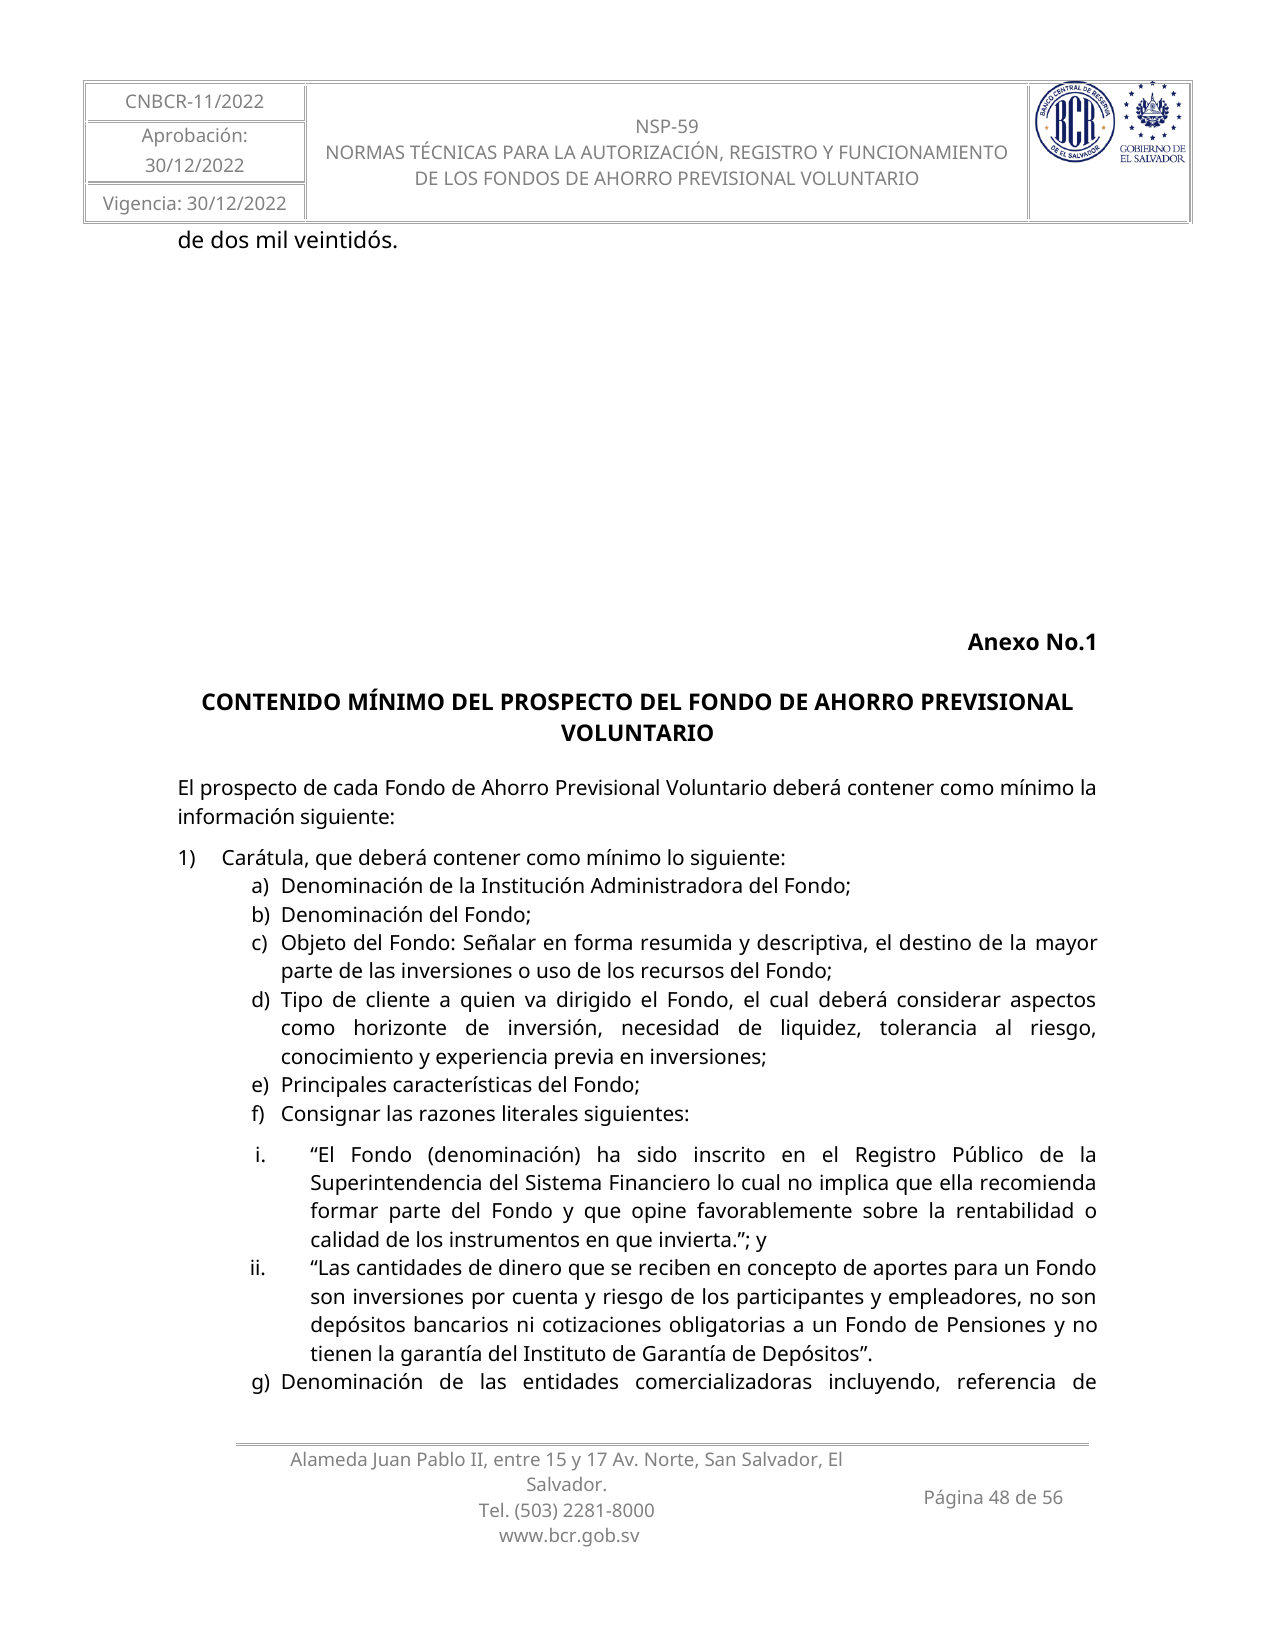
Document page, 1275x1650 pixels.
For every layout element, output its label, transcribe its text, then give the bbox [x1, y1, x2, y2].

text El prospecto de cada Fondo de Ahorro Previsional Voluntario deberá contener como mínimo la información siguiente: [177, 773, 1098, 830]
picture [1032, 84, 1187, 164]
list Principales características del Fondo; [251, 1070, 1098, 1099]
list “El Fondo (denominación) ha sido inscrito en el Registro Público de la Superintendencia del Sistema Financiero lo cual no implica que ella recomienda formar parte del Fondo y que opine favorablemente sobre la rentabilidad o calidad de los instrumentos en que invierta.”; y [266, 1140, 1098, 1253]
list Denominación del Fondo; [251, 900, 1098, 928]
list “Las cantidades de dinero que se reciben en concepto de aportes para un Fondo son inversiones por cuenta y riesgo de los participantes y empleadores, no son depósitos bancarios ni cotizaciones obligatorias a un Fondo de Pensiones y no tienen la garantía del Instituto de Garantía de Depósitos”. [266, 1253, 1098, 1367]
list Tipo de cliente a quien va dirigido el Fondo, el cual deberá considerar aspectos como horizonte de inversión, necesidad de liquidez, tolerancia al riesgo, conocimiento y experiencia previa en inversiones; [251, 985, 1098, 1070]
text Anexo No.1 [177, 626, 1098, 657]
text CONTENIDO MÍNIMO DEL PROSPECTO DEL FONDO DE AHORRO PREVISIONAL VOLUNTARIO [177, 686, 1098, 748]
list Las presentes Normas entrarán en vigencia a partir del treinta de diciembre de dos mil veintidós. [177, 224, 1098, 255]
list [177, 148, 1098, 223]
list Objeto del Fondo: Señalar en forma resumida y descriptiva, el destino de la mayor parte de las inversiones o uso de los recursos del Fondo; [251, 928, 1098, 985]
list Denominación de la Institución Administradora del Fondo; [251, 871, 1098, 900]
list Consignar las razones literales siguientes: [251, 1099, 1098, 1127]
list Carátula, que deberá contener como mínimo lo siguiente: [177, 843, 1098, 871]
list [251, 1367, 1098, 1396]
